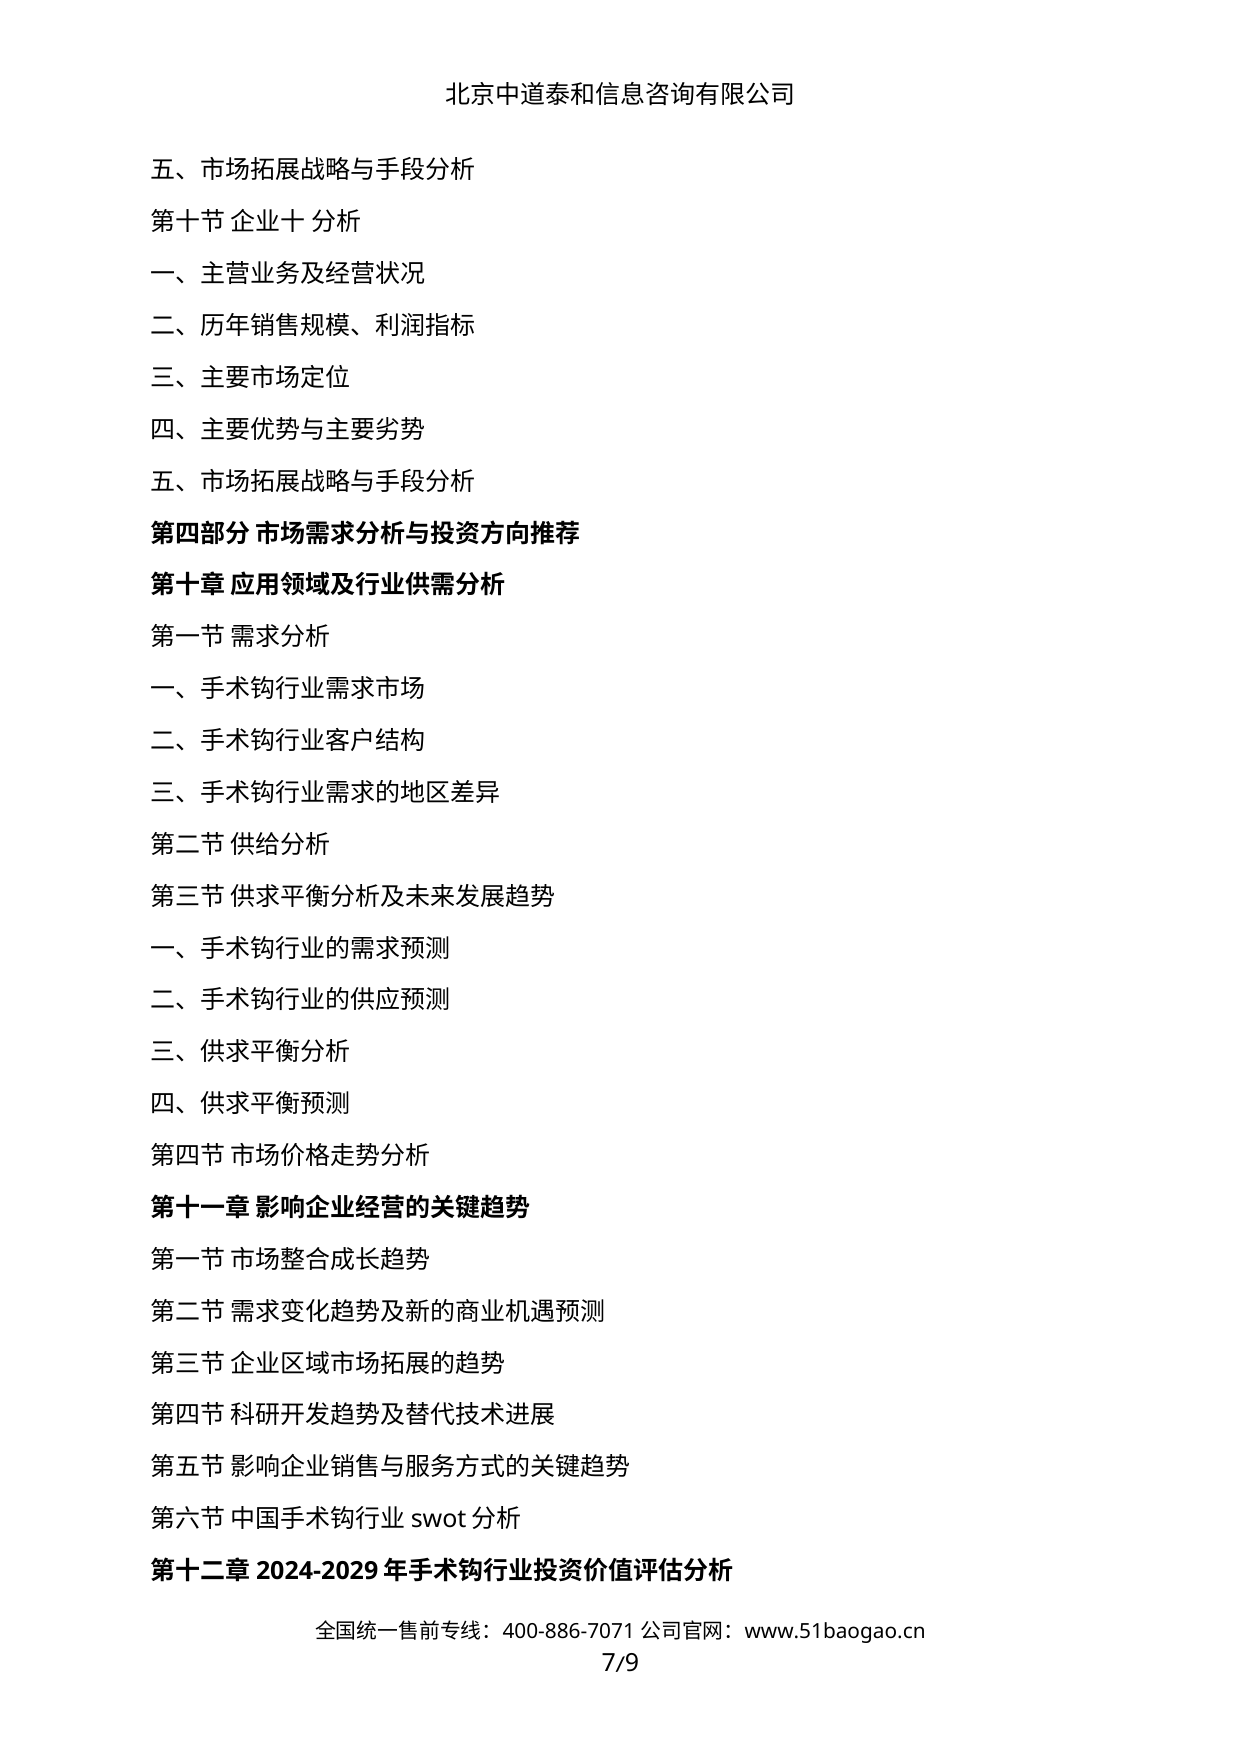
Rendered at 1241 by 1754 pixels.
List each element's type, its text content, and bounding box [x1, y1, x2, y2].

text 一、手术钩行业的需求预测 [150, 928, 1090, 964]
text 五、市场拓展战略与手段分析 [150, 150, 1090, 186]
text 第四节 科研开发趋势及替代技术进展 [150, 1395, 1090, 1431]
text 第五节 影响企业销售与服务方式的关键趋势 [150, 1447, 1090, 1483]
text 第三节 供求平衡分析及未来发展趋势 [150, 876, 1090, 912]
text 第一节 需求分析 [150, 617, 1090, 653]
text 四、供求平衡预测 [150, 1084, 1090, 1120]
text 三、供求平衡分析 [150, 1032, 1090, 1068]
text 第十二章 2024-2029年手术钩行业投资价值评估分析 [150, 1551, 1090, 1587]
text 第十节 企业十 分析 [150, 202, 1090, 238]
text 二、手术钩行业客户结构 [150, 721, 1090, 757]
text 第十一章 影响企业经营的关键趋势 [150, 1187, 1090, 1224]
text 三、手术钩行业需求的地区差异 [150, 772, 1090, 809]
text 第二节 需求变化趋势及新的商业机遇预测 [150, 1291, 1090, 1327]
text 第六节 中国手术钩行业swot分析 [150, 1499, 1090, 1535]
text 三、主要市场定位 [150, 357, 1090, 394]
text 第四部分 市场需求分析与投资方向推荐 [150, 513, 1090, 549]
text 四、主要优势与主要劣势 [150, 409, 1090, 446]
text 第四节 市场价格走势分析 [150, 1136, 1090, 1172]
text 一、手术钩行业需求市场 [150, 669, 1090, 705]
text 第十章 应用领域及行业供需分析 [150, 565, 1090, 601]
text 第三节 企业区域市场拓展的趋势 [150, 1343, 1090, 1379]
text 二、历年销售规模、利润指标 [150, 306, 1090, 342]
text 第二节 供给分析 [150, 824, 1090, 861]
text 一、主营业务及经营状况 [150, 254, 1090, 290]
text 五、市场拓展战略与手段分析 [150, 461, 1090, 497]
text 二、手术钩行业的供应预测 [150, 980, 1090, 1016]
text 第一节 市场整合成长趋势 [150, 1239, 1090, 1276]
